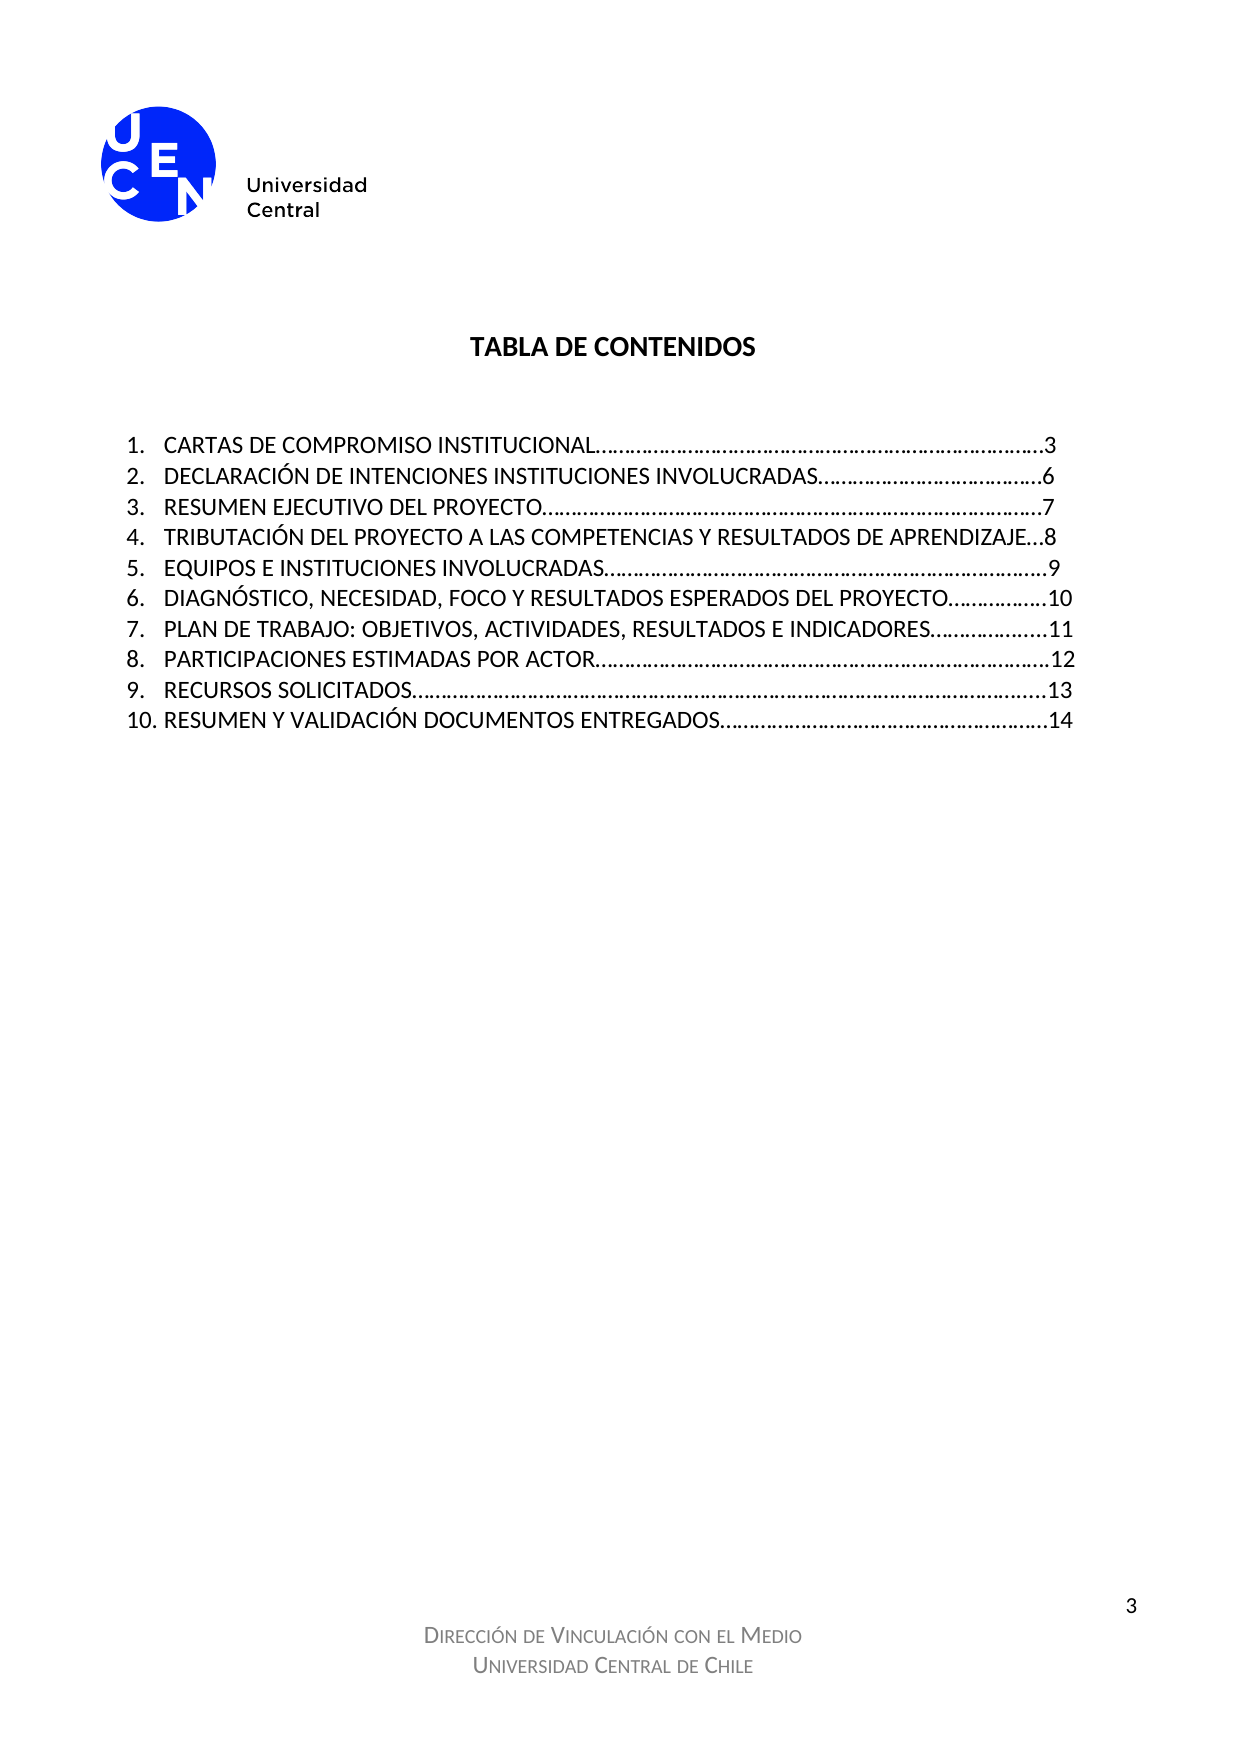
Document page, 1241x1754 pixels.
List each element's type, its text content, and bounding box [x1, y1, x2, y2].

list RESUMEN EJECUTIVO DEL PROYECTO……………………………………………………………………………7 [126, 491, 1137, 521]
picture [88, 95, 379, 233]
list PLAN DE TRABAJO: OBJETIVOS, ACTIVIDADES, RESULTADOS E INDICADORES…………….....11 [126, 613, 1137, 643]
list RECURSOS SOLICITADOS…………………………………………………………………………………………….....13 [126, 674, 1137, 704]
list TRIBUTACIÓN DEL PROYECTO A LAS COMPETENCIAS Y RESULTADOS DE APRENDIZAJE…8 [126, 521, 1137, 552]
list PARTICIPACIONES ESTIMADAS POR ACTOR…………………………………………………………………….12 [126, 643, 1137, 674]
list RESUMEN Y VALIDACIÓN DOCUMENTOS ENTREGADOS…………………………………………………14 [126, 704, 1137, 735]
list EQUIPOS E INSTITUCIONES INVOLUCRADAS…………………………………………………………………..9 [126, 552, 1137, 582]
list CARTAS DE COMPROMISO INSTITUCIONAL……………………………………………………………………3 [126, 430, 1137, 460]
list DIAGNÓSTICO, NECESIDAD, FOCO Y RESULTADOS ESPERADOS DEL PROYECTO……………..10 [126, 582, 1137, 613]
list DECLARACIÓN DE INTENCIONES INSTITUCIONES INVOLUCRADAS…………………………………6 [126, 460, 1137, 491]
text TABLA DE CONTENIDOS [89, 328, 1137, 363]
